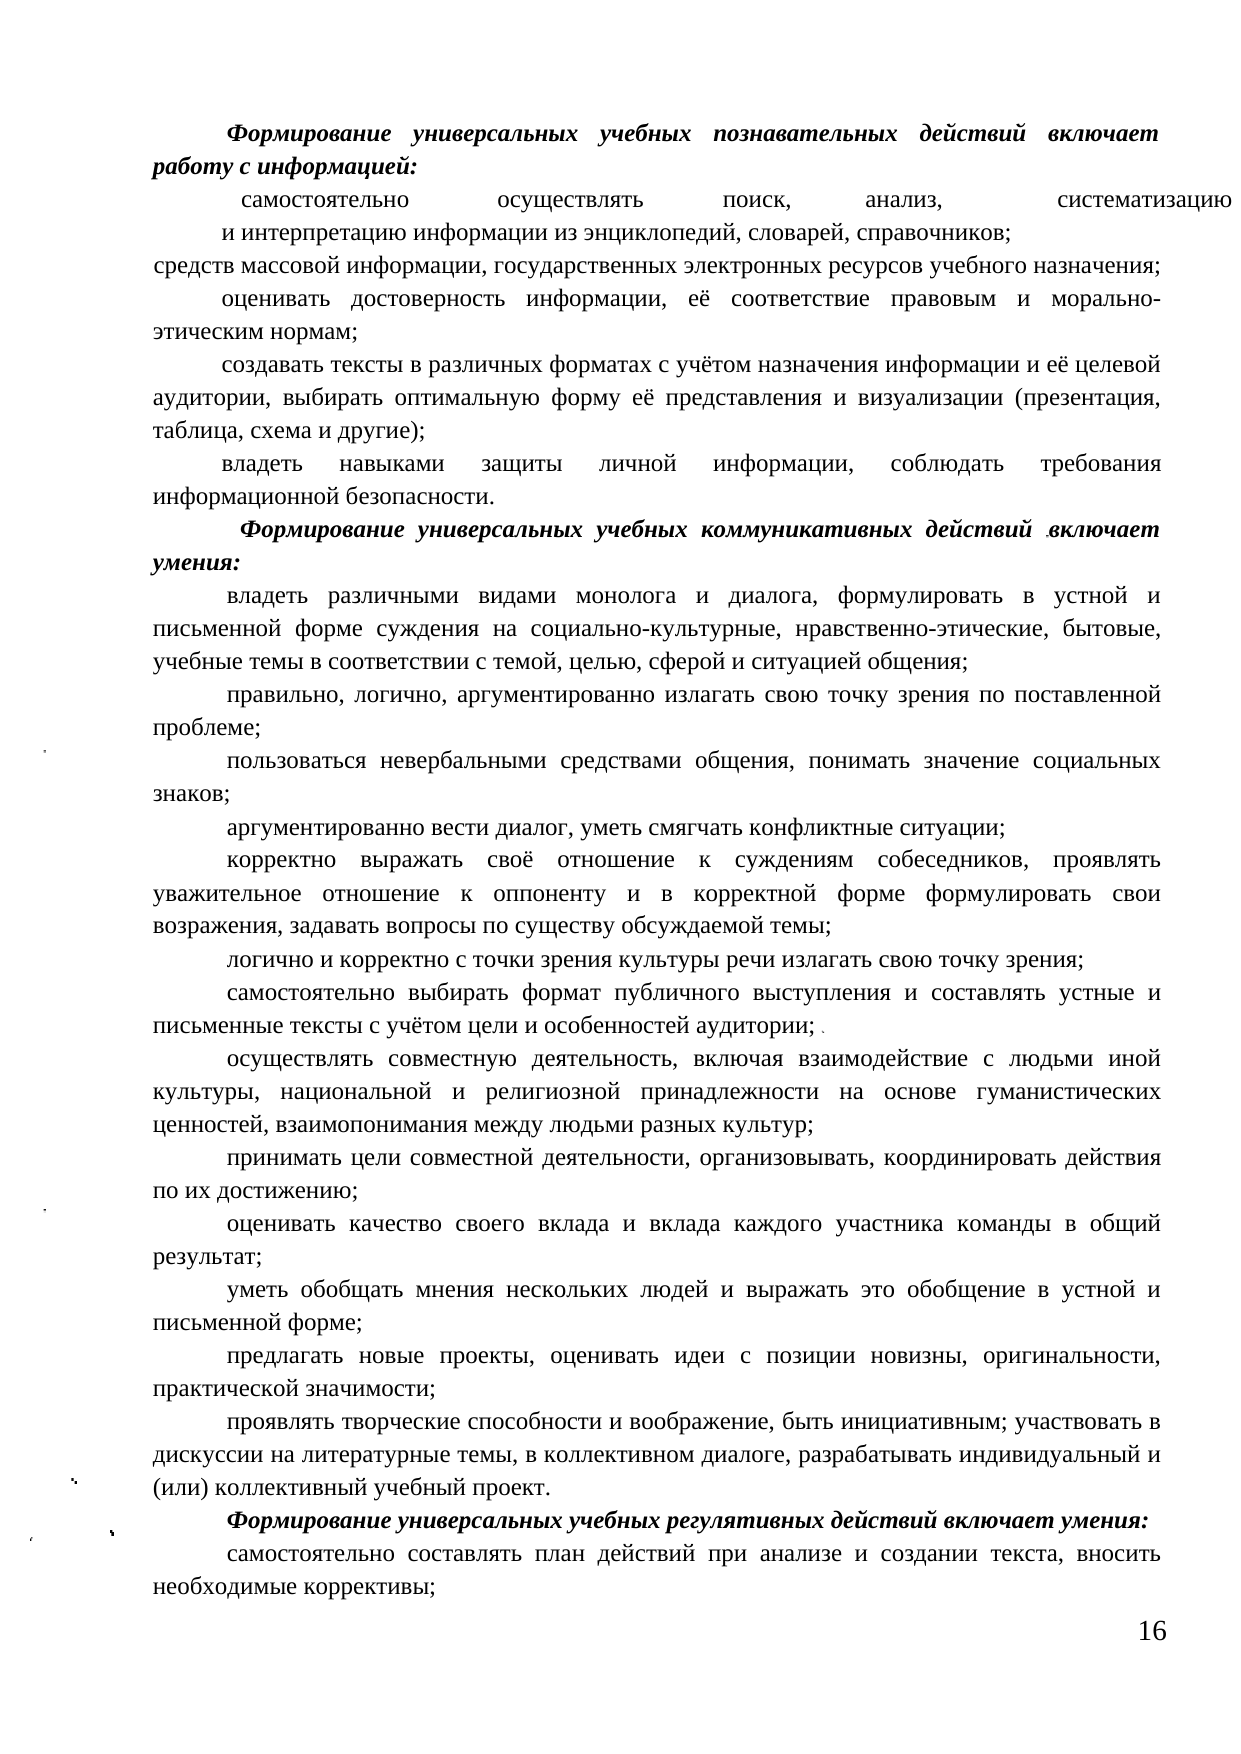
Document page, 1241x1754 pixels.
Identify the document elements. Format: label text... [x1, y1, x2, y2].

text создавать тексты в различных форматах с учётом назначения информации и её целевой аудитории, выбирать оптимальную форму её представления и визуализации (презентация, таблица, схема и другие); [153, 349, 1162, 444]
text корректно выражать своё отношение к суждениям собеседников, проявлять уважительное отношение к оппоненту и в корректной форме формулировать свои возражения, задавать вопросы по существу обсуждаемой темы; [153, 844, 1162, 939]
text и интерпретацию информации из энциклопедий, словарей, справочников; [153, 217, 1162, 246]
text Формирование универсальных учебных коммуникативных действий включает умения: [153, 514, 1162, 576]
text аргументированно вести диалог, уметь смягчать конфликтные ситуации; [153, 812, 1162, 840]
text правильно, логично, аргументированно излагать свою точку зрения по поставленной проблеме; [153, 679, 1162, 741]
text оценивать достоверность информации, её соответствие правовым и морально-этическим нормам; [153, 283, 1162, 345]
text Формирование универсальных учебных регулятивных действий включает умения: [153, 1505, 1162, 1534]
text проявлять творческие способности и воображение, быть инициативным; участвовать в дискуссии на литературные темы, в коллективном диалоге, разрабатывать индивидуальный и (или) коллективный учебный проект. [153, 1406, 1162, 1501]
text оценивать качество своего вклада и вклада каждого участника команды в общий результат; [153, 1208, 1162, 1269]
text уметь обобщать мнения нескольких людей и выражать это обобщение в устной и письменной форме; [153, 1274, 1162, 1336]
text самостоятельно осуществлять поиск, анализ, систематизацию [148, 184, 1167, 213]
text пользоваться невербальными средствами общения, понимать значение социальных знаков; [153, 746, 1162, 807]
text средств массовой информации, государственных электронных ресурсов учебного назначения; [153, 250, 1162, 279]
text самостоятельно составлять план действий при анализе и создании текста, вносить необходимые коррективы; [153, 1538, 1162, 1600]
text логично и корректно с точки зрения культуры речи излагать свою точку зрения; [153, 944, 1162, 972]
text Формирование универсальных учебных познавательных действий включает работу с информацией: [153, 118, 1162, 180]
text осуществлять совместную деятельность, включая взаимодействие с людьми иной культуры, национальной и религиозной принадлежности на основе гуманистических ценностей, взаимопонимания между людьми разных культур; [153, 1043, 1162, 1137]
text владеть различными видами монолога и диалога, формулировать в устной и письменной форме суждения на социально-культурные, нравственно-этические, бытовые, учебные темы в соответствии с темой, целью, сферой и ситуацией общения; [153, 580, 1162, 675]
text самостоятельно выбирать формат публичного выступления и составлять устные и письменные тексты с учётом цели и особенностей аудитории; [153, 977, 1162, 1038]
text предлагать новые проекты, оценивать идеи с позиции новизны, оригинальности, практической значимости; [153, 1340, 1162, 1402]
text владеть навыками защиты личной информации, соблюдать требования информационной безопасности. [153, 448, 1162, 510]
text принимать цели совместной деятельности, организовывать, координировать действия по их достижению; [153, 1142, 1162, 1203]
